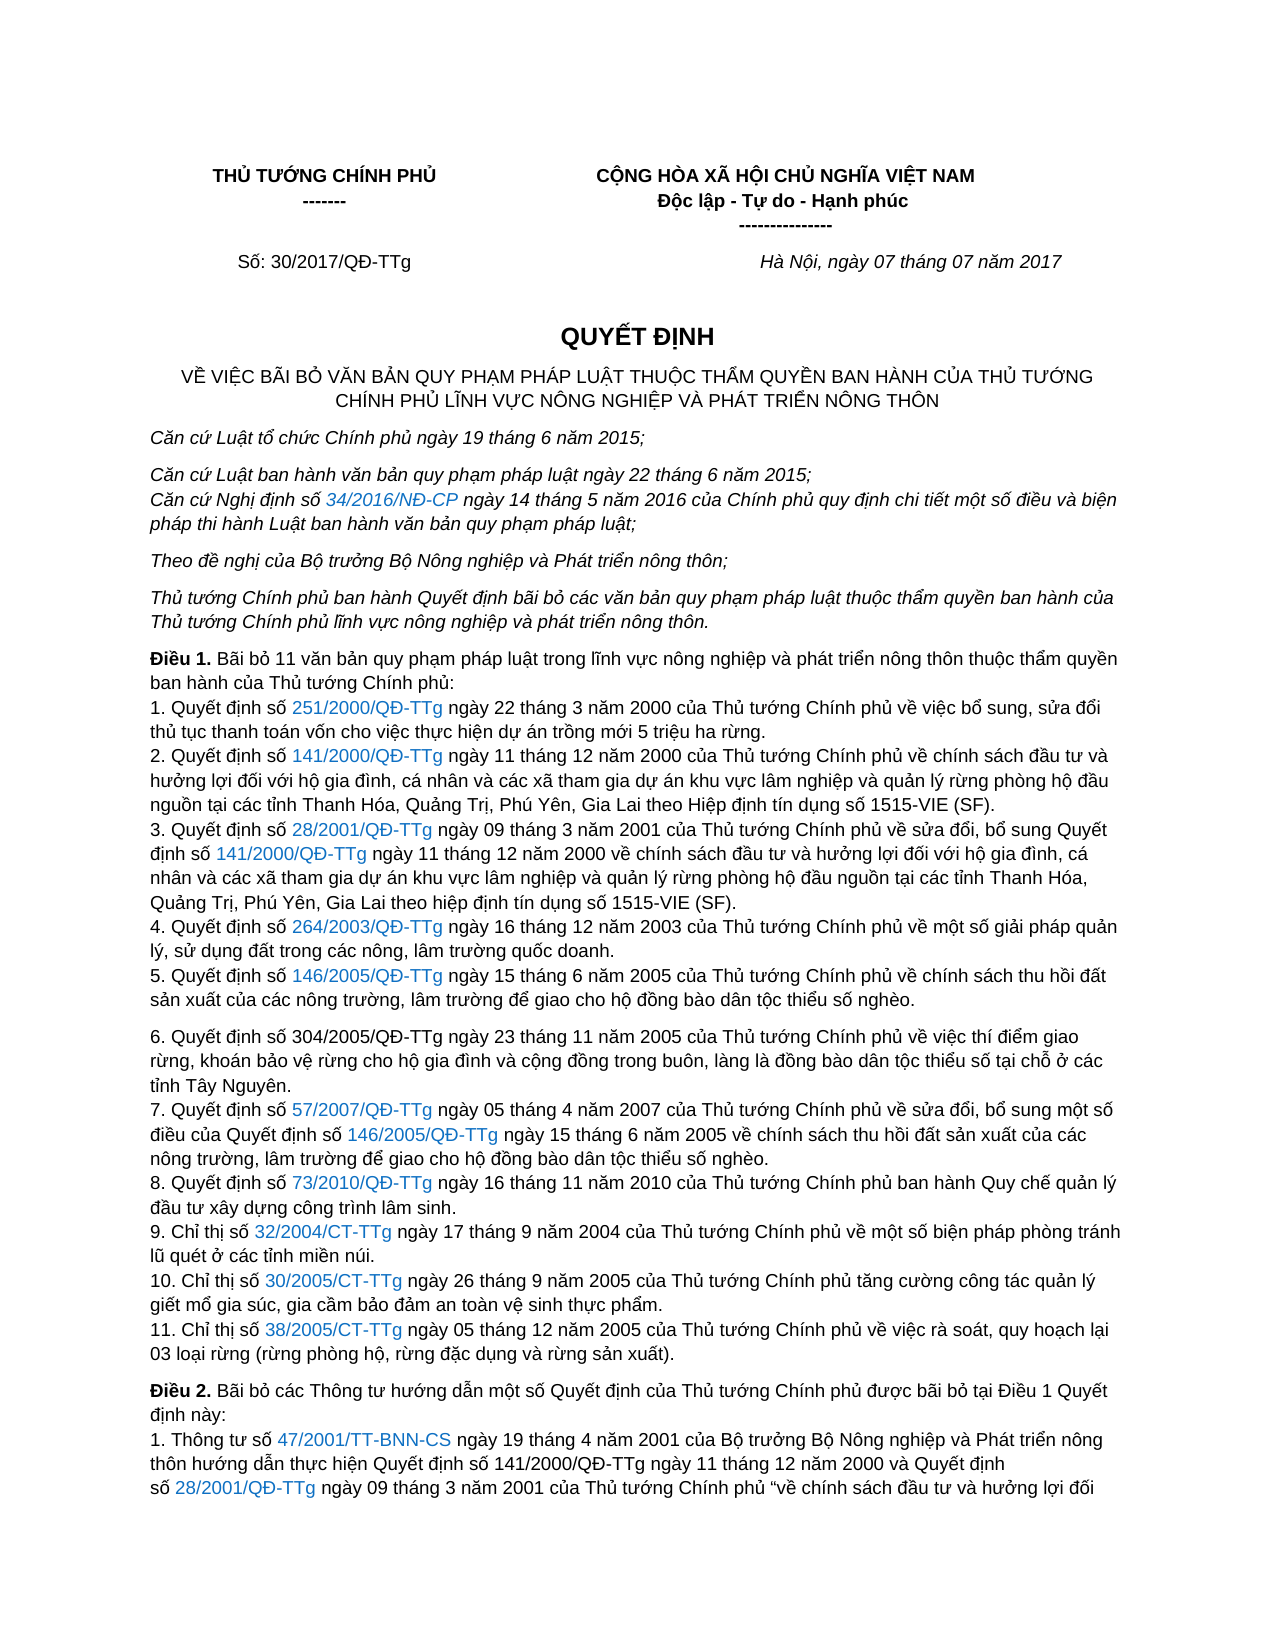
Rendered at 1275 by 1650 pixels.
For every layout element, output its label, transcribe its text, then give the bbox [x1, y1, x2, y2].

table_header THỦ TƯỚNG CHÍNH PHỦ ------- [150, 150, 499, 236]
text QUYẾT ĐỊNH [150, 322, 1125, 351]
table_cell Hà Nội, ngày 07 tháng 07 năm 2017 [499, 236, 1072, 272]
text 2. Quyết định số 141/2000/QĐ-TTg ngày 11 tháng 12 năm 2000 của Thủ tướng Chính phủ về chính sách đầu tư và hưởng lợi đối với hộ gia đình, cá nhân và các xã tham gia dự án khu vực lâm nghiệp và quản lý rừng phòng hộ đầu nguồn tại các tỉnh Thanh Hóa, Quảng Trị, Phú Yên, Gia Lai theo Hiệp định tín dụng số 1515-VIE (SF). [150, 742, 1125, 816]
text Căn cứ Luật tổ chức Chính phủ ngày 19 tháng 6 năm 2015; [150, 424, 1125, 449]
text Theo đề nghị của Bộ trưởng Bộ Nông nghiệp và Phát triển nông thôn; [150, 547, 1125, 571]
text 10. Chỉ thị số 30/2005/CT-TTg ngày 26 tháng 9 năm 2005 của Thủ tướng Chính phủ tăng cường công tác quản lý giết mổ gia súc, gia cầm bảo đảm an toàn vệ sinh thực phẩm. [150, 1267, 1125, 1316]
text 8. Quyết định số 73/2010/QĐ-TTg ngày 16 tháng 11 năm 2010 của Thủ tướng Chính phủ ban hành Quy chế quản lý đầu tư xây dựng công trình lâm sinh. [150, 1169, 1125, 1218]
table_cell Số: 30/2017/QĐ-TTg [150, 236, 499, 272]
text Điều 1. Bãi bỏ 11 văn bản quy phạm pháp luật trong lĩnh vực nông nghiệp và phát triển nông thôn thuộc thẩm quyền ban hành của Thủ tướng Chính phủ: [150, 645, 1125, 694]
text 7. Quyết định số 57/2007/QĐ-TTg ngày 05 tháng 4 năm 2007 của Thủ tướng Chính phủ về sửa đổi, bổ sung một số điều của Quyết định số 146/2005/QĐ-TTg ngày 15 tháng 6 năm 2005 về chính sách thu hồi đất sản xuất của các nông trường, lâm trường để giao cho hộ đồng bào dân tộc thiểu số nghèo. [150, 1096, 1125, 1169]
text 5. Quyết định số 146/2005/QĐ-TTg ngày 15 tháng 6 năm 2005 của Thủ tướng Chính phủ về chính sách thu hồi đất sản xuất của các nông trường, lâm trường để giao cho hộ đồng bào dân tộc thiểu số nghèo. [150, 962, 1125, 1011]
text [150, 1426, 1125, 1499]
text Thủ tướng Chính phủ ban hành Quyết định bãi bỏ các văn bản quy phạm pháp luật thuộc thẩm quyền ban hành của Thủ tướng Chính phủ lĩnh vực nông nghiệp và phát triển nông thôn. [150, 584, 1125, 632]
text Căn cứ Luật ban hành văn bản quy phạm pháp luật ngày 22 tháng 6 năm 2015; [150, 461, 1125, 486]
text Căn cứ Nghị định số 34/2016/NĐ-CP ngày 14 tháng 5 năm 2016 của Chính phủ quy định chi tiết một số điều và biện pháp thi hành Luật ban hành văn bản quy phạm pháp luật; [150, 486, 1125, 534]
table_header CỘNG HÒA XÃ HỘI CHỦ NGHĨA VIỆT NAM Độc lập - Tự do - Hạnh phúc --------------- [499, 150, 1072, 236]
text 4. Quyết định số 264/2003/QĐ-TTg ngày 16 tháng 12 năm 2003 của Thủ tướng Chính phủ về một số giải pháp quản lý, sử dụng đất trong các nông, lâm trường quốc doanh. [150, 913, 1125, 962]
text 11. Chỉ thị số 38/2005/CT-TTg ngày 05 tháng 12 năm 2005 của Thủ tướng Chính phủ về việc rà soát, quy hoạch lại 03 loại rừng (rừng phòng hộ, rừng đặc dụng và rừng sản xuất). [150, 1316, 1125, 1364]
text 6. Quyết định số 304/2005/QĐ-TTg ngày 23 tháng 11 năm 2005 của Thủ tướng Chính phủ về việc thí điểm giao rừng, khoán bảo vệ rừng cho hộ gia đình và cộng đồng trong buôn, làng là đồng bào dân tộc thiểu số tại chỗ ở các tỉnh Tây Nguyên. [150, 1023, 1125, 1096]
text 3. Quyết định số 28/2001/QĐ-TTg ngày 09 tháng 3 năm 2001 của Thủ tướng Chính phủ về sửa đổi, bổ sung Quyết định số 141/2000/QĐ-TTg ngày 11 tháng 12 năm 2000 về chính sách đầu tư và hưởng lợi đối với hộ gia đình, cá nhân và các xã tham gia dự án khu vực lâm nghiệp và quản lý rừng phòng hộ đầu nguồn tại các tỉnh Thanh Hóa, Quảng Trị, Phú Yên, Gia Lai theo hiệp định tín dụng số 1515-VIE (SF). [150, 816, 1125, 913]
text Điều 2. Bãi bỏ các Thông tư hướng dẫn một số Quyết định của Thủ tướng Chính phủ được bãi bỏ tại Điều 1 Quyết định này: [150, 1377, 1125, 1426]
text VỀ VIỆC BÃI BỎ VĂN BẢN QUY PHẠM PHÁP LUẬT THUỘC THẨM QUYỀN BAN HÀNH CỦA THỦ TƯỚNG CHÍNH PHỦ LĨNH VỰC NÔNG NGHIỆP VÀ PHÁT TRIỂN NÔNG THÔN [150, 363, 1125, 412]
text 1. Quyết định số 251/2000/QĐ-TTg ngày 22 tháng 3 năm 2000 của Thủ tướng Chính phủ về việc bổ sung, sửa đổi thủ tục thanh toán vốn cho việc thực hiện dự án trồng mới 5 triệu ha rừng. [150, 694, 1125, 742]
text 9. Chỉ thị số 32/2004/CT-TTg ngày 17 tháng 9 năm 2004 của Thủ tướng Chính phủ về một số biện pháp phòng tránh lũ quét ở các tỉnh miền núi. [150, 1218, 1125, 1267]
